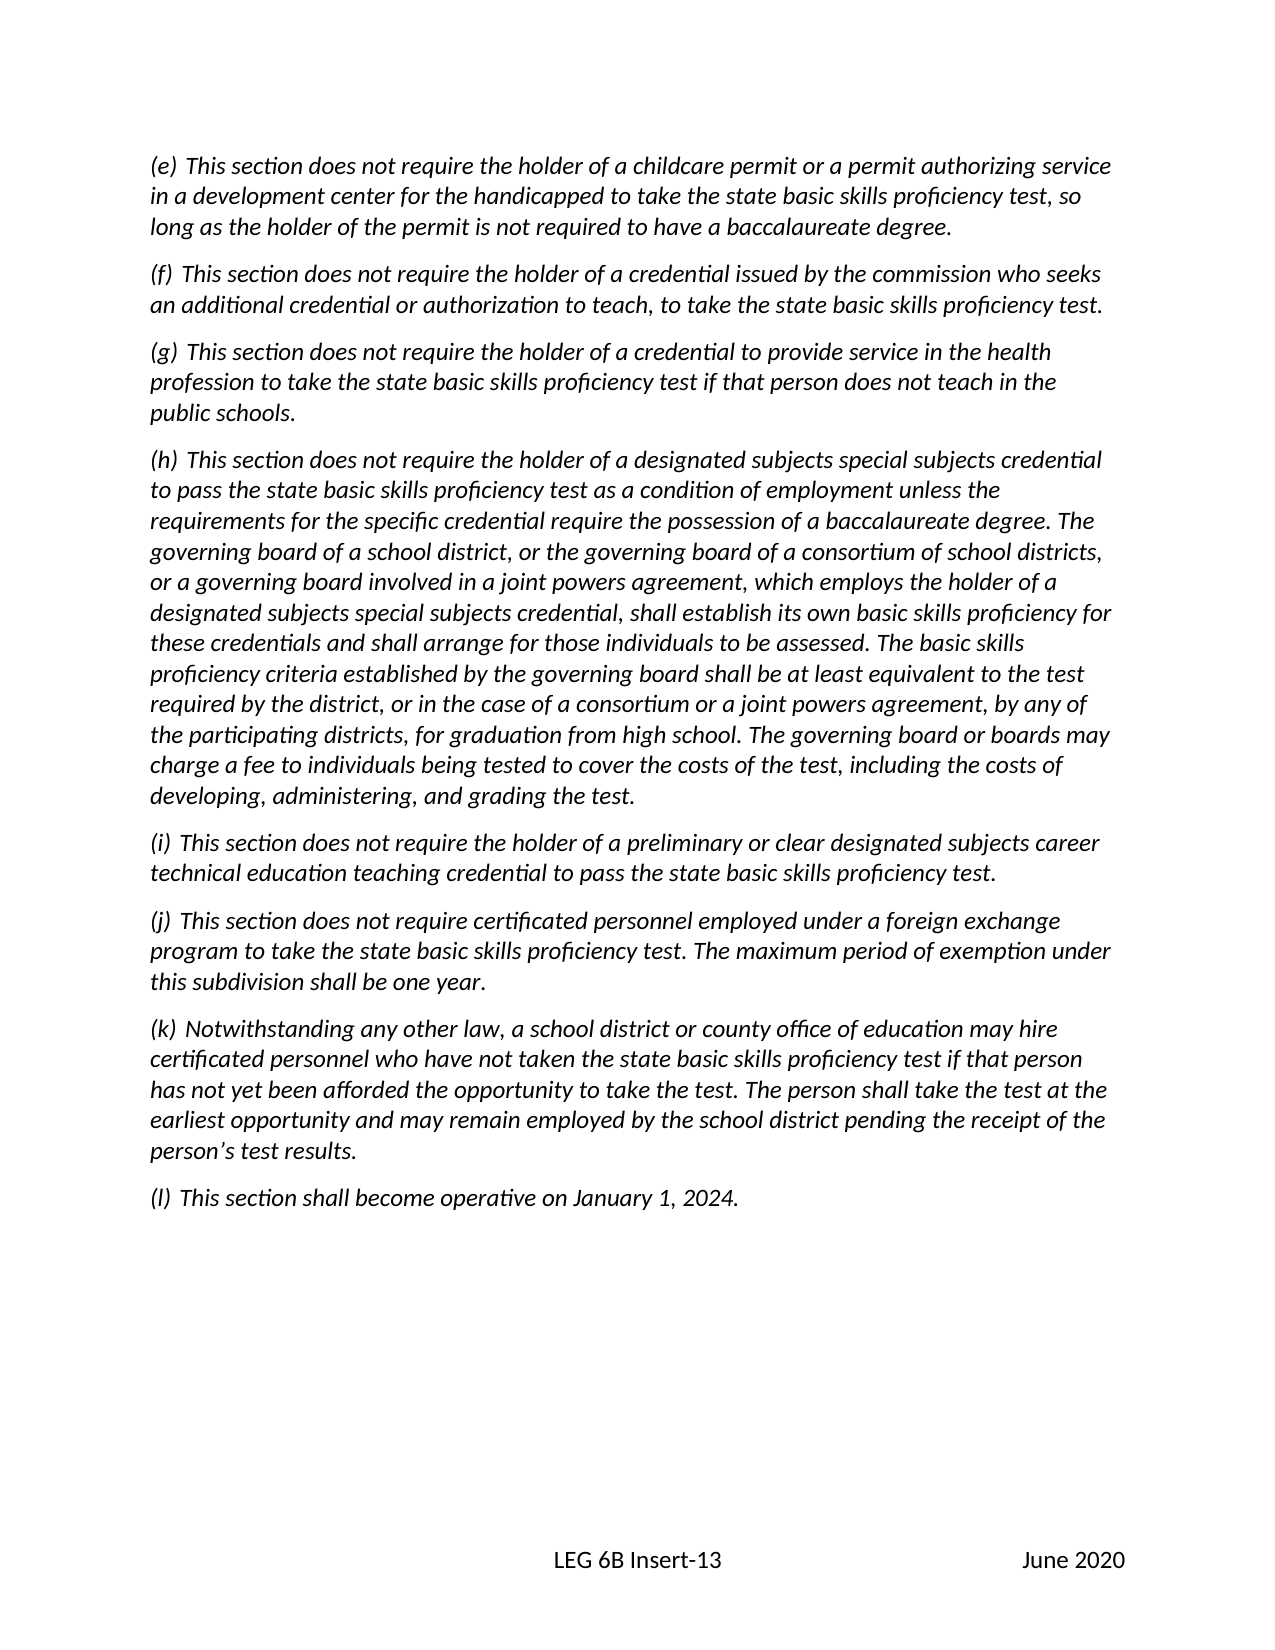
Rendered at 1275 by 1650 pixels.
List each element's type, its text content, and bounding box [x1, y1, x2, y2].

text (k) Notwithstanding any other law, a school district or county office of education may hire certificated personnel who have not taken the state basic skills proficiency test if that person has not yet been afforded the opportunity to take the test. The person shall take the test at the earliest opportunity and may remain employed by the school district pending the receipt of the person’s test results. [150, 1013, 1125, 1166]
text (i) This section does not require the holder of a preliminary or clear designated subjects career technical education teaching credential to pass the state basic skills proficiency test. [150, 827, 1125, 888]
text (h) This section does not require the holder of a designated subjects special subjects credential to pass the state basic skills proficiency test as a condition of employment unless the requirements for the specific credential require the possession of a baccalaureate degree. The governing board of a school district, or the governing board of a consortium of school districts, or a governing board involved in a joint powers agreement, which employs the holder of a designated subjects special subjects credential, shall establish its own basic skills proficiency for these credentials and shall arrange for those individuals to be assessed. The basic skills proficiency criteria established by the governing board shall be at least equivalent to the test required by the district, or in the case of a consortium or a joint powers agreement, by any of the participating districts, for graduation from high school. The governing board or boards may charge a fee to individuals being tested to cover the costs of the test, including the costs of developing, administering, and grading the test. [150, 444, 1125, 810]
text (g) This section does not require the holder of a credential to provide service in the health profession to take the state basic skills proficiency test if that person does not teach in the public schools. [150, 336, 1125, 427]
text (f) This section does not require the holder of a credential issued by the commission who seeks an additional credential or authorization to teach, to take the state basic skills proficiency test. [150, 258, 1125, 319]
text (e) This section does not require the holder of a childcare permit or a permit authorizing service in a development center for the handicapped to take the state basic skills proficiency test, so long as the holder of the permit is not required to have a baccalaureate degree. [150, 150, 1125, 242]
text (j) This section does not require certificated personnel employed under a foreign exchange program to take the state basic skills proficiency test. The maximum period of exemption under this subdivision shall be one year. [150, 905, 1125, 996]
text (l) This section shall become operative on January 1, 2024. [150, 1182, 1125, 1213]
